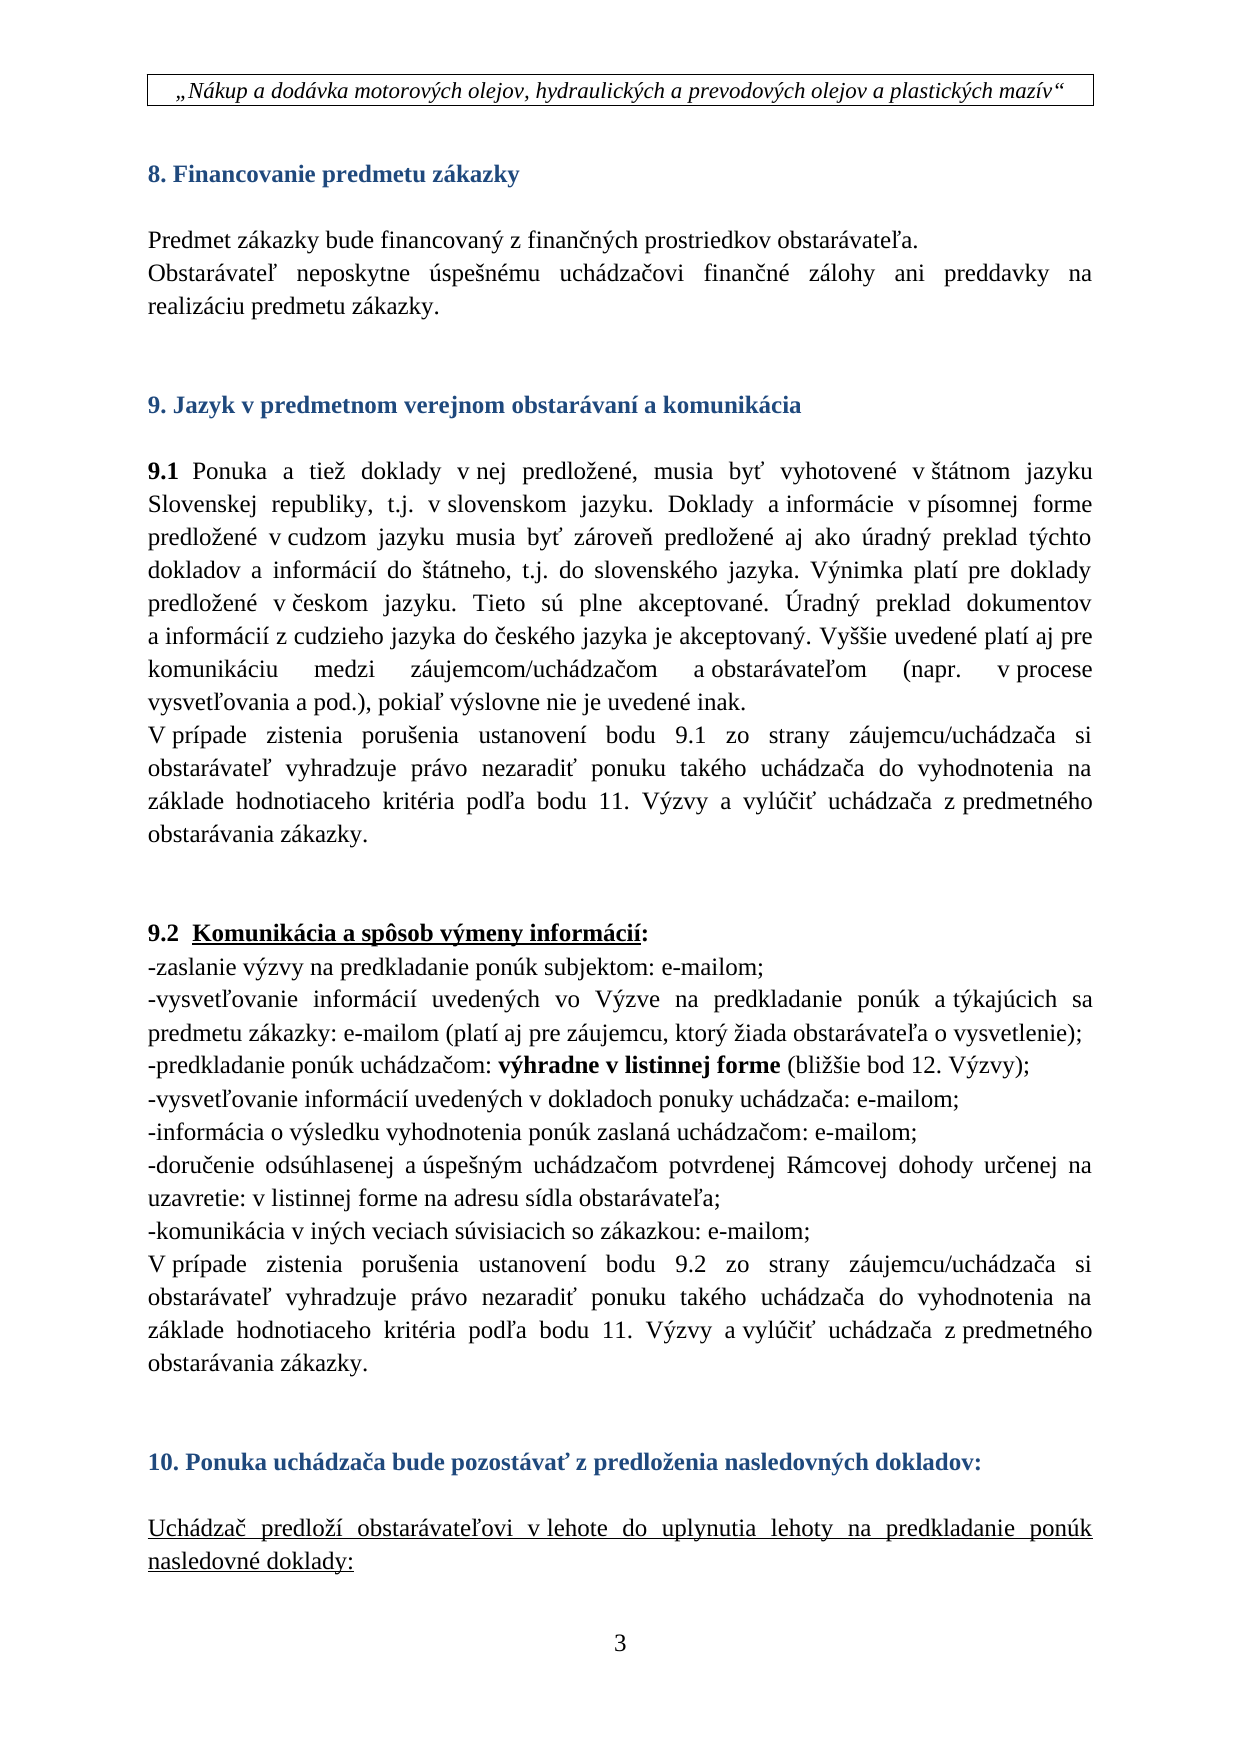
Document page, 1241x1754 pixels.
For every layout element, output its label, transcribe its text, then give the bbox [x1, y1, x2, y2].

text V prípade zistenia porušenia ustanovení bodu 9.2 zo strany záujemcu/uchádzača si obstarávateľ vyhradzuje právo nezaradiť ponuku takého uchádzača do vyhodnotenia na základe hodnotiaceho kritéria podľa bodu 11. Výzvy a vylúčiť uchádzača z predmetného obstarávania zákazky. [148, 1249, 1093, 1377]
text 8. Financovanie predmetu zákazky [148, 159, 1093, 188]
text -zaslanie výzvy na predkladanie ponúk subjektom: e-mailom; [148, 952, 1093, 980]
text Predmet zákazky bude financovaný z finančných prostriedkov obstarávateľa. [148, 225, 1093, 254]
text 9.2 Komunikácia a spôsob výmeny informácií: [148, 918, 1093, 947]
text -vysvetľovanie informácií uvedených vo Výzve na predkladanie ponúk a týkajúcich sa predmetu zákazky: e-mailom (platí aj pre záujemcu, ktorý žiada obstarávateľa o vysvetlenie); [148, 984, 1093, 1046]
text 9. Jazyk v predmetnom verejnom obstarávaní a komunikácia [148, 390, 1093, 419]
text -doručenie odsúhlasenej a úspešným uchádzačom potvrdenej Rámcovej dohody určenej na uzavretie: v listinnej forme na adresu sídla obstarávateľa; [148, 1150, 1093, 1211]
text Obstarávateľ neposkytne úspešnému uchádzačovi finančné zálohy ani preddavky na realizáciu predmetu zákazky. [148, 258, 1093, 320]
text Uchádzač predloží obstarávateľovi v lehote do uplynutia lehoty na predkladanie ponúk nasledovné doklady: [148, 1539, 1093, 1575]
text 9.1 Ponuka a tiež doklady v nej predložené, musia byť vyhotovené v štátnom jazyku Slovenskej republiky, t.j. v slovenskom jazyku. Doklady a informácie v písomnej forme predložené v cudzom jazyku musia byť zároveň predložené aj ako úradný preklad týchto dokladov a informácií do štátneho, t.j. do slovenského jazyka. Výnimka platí pre doklady predložené v českom jazyku. Tieto sú plne akceptované. Úradný preklad dokumentov a informácií z cudzieho jazyka do českého jazyka je akceptovaný. Vyššie uvedené platí aj pre komunikáciu medzi záujemcom/uchádzačom a obstarávateľom (napr. v procese vysvetľovania a pod.), pokiaľ výslovne nie je uvedené inak. [148, 456, 1093, 716]
text Uchádzač predloží obstarávateľovi v lehote do uplynutia lehoty na predkladanie ponúk nasledovné doklady: [148, 1513, 1093, 1538]
text -informácia o výsledku vyhodnotenia ponúk zaslaná uchádzačom: e-mailom; [148, 1117, 1093, 1145]
text 10. Ponuka uchádzača bude pozostávať z predloženia nasledovných dokladov: [148, 1447, 1093, 1476]
text -predkladanie ponúk uchádzačom: výhradne v listinnej forme (bližšie bod 12. Výzvy); [148, 1051, 1093, 1079]
text -komunikácia v iných veciach súvisiacich so zákazkou: e-mailom; [148, 1216, 1093, 1244]
text -vysvetľovanie informácií uvedených v dokladoch ponuky uchádzača: e-mailom; [148, 1084, 1093, 1112]
text V prípade zistenia porušenia ustanovení bodu 9.1 zo strany záujemcu/uchádzača si obstarávateľ vyhradzuje právo nezaradiť ponuku takého uchádzača do vyhodnotenia na základe hodnotiaceho kritéria podľa bodu 11. Výzvy a vylúčiť uchádzača z predmetného obstarávania zákazky. [148, 720, 1093, 848]
